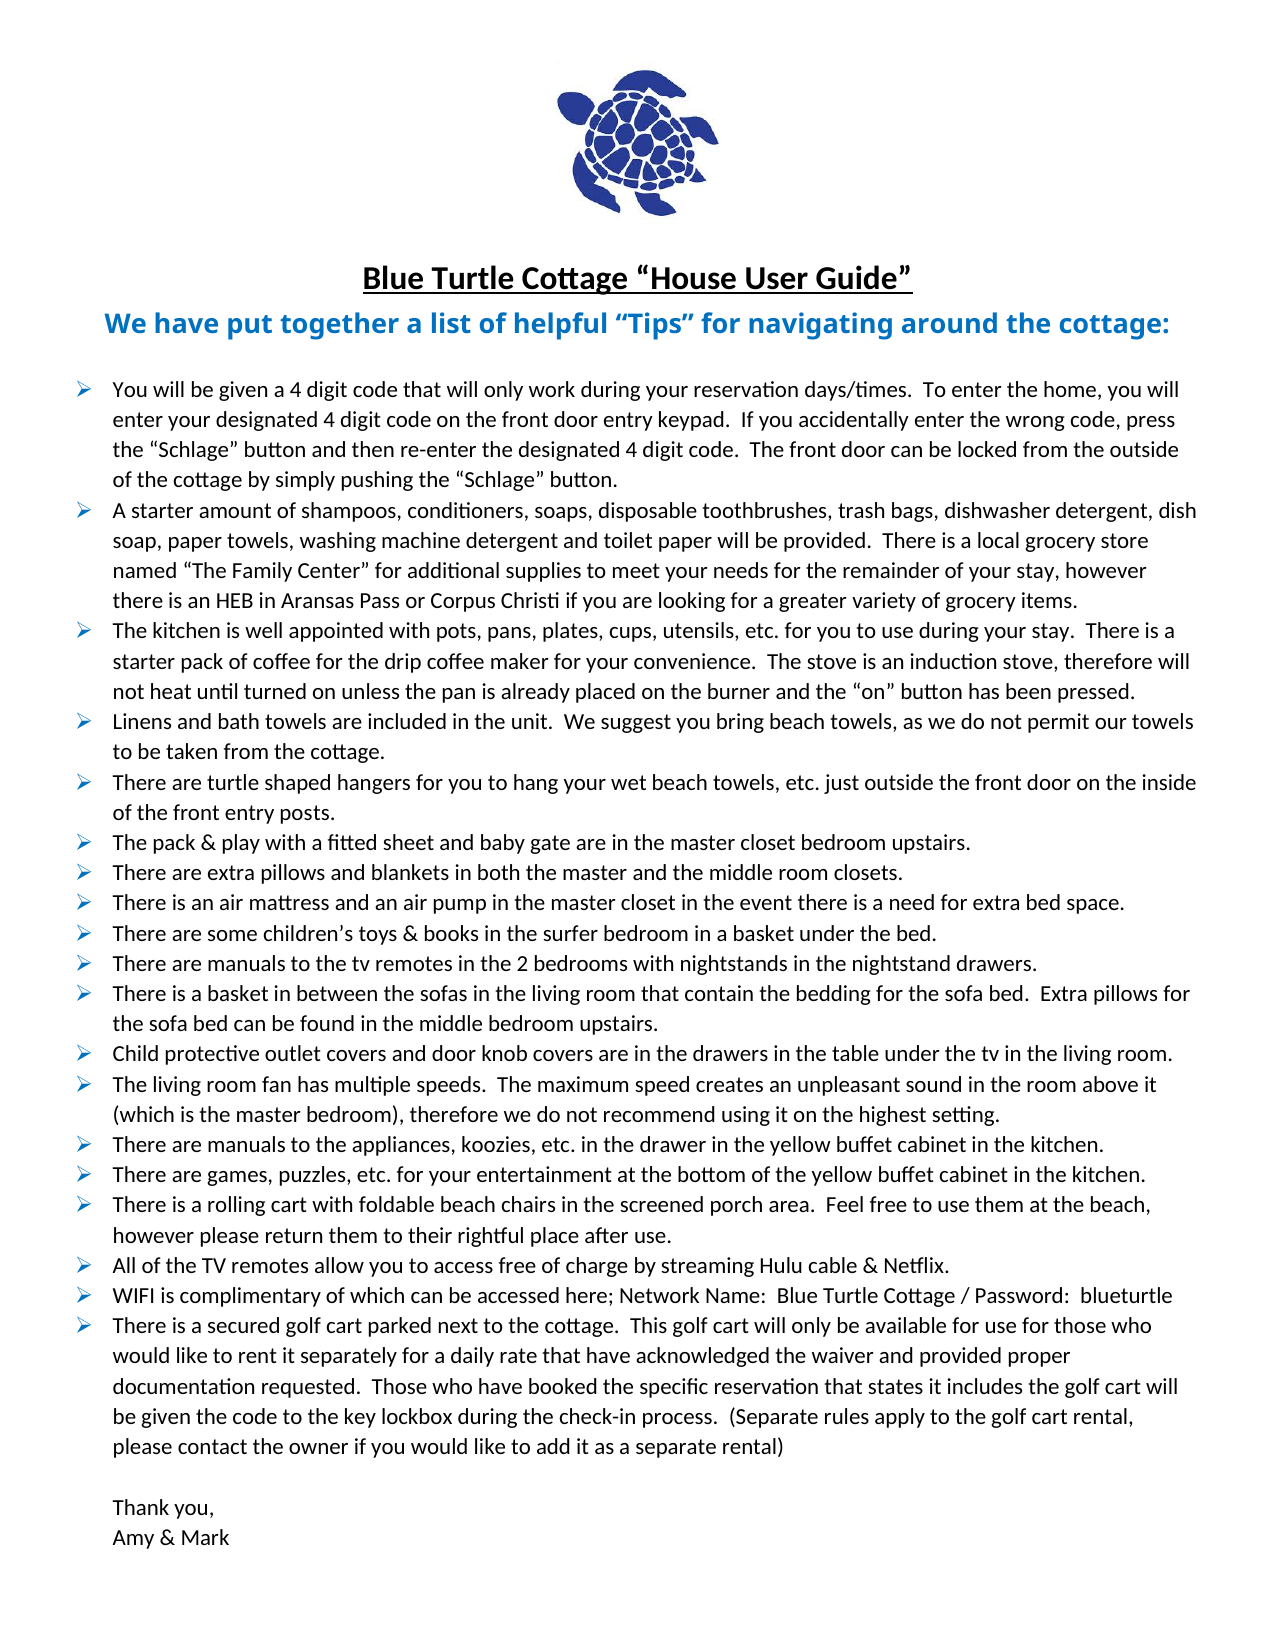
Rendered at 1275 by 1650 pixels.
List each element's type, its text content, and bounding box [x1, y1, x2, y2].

list There are manuals to the tv remotes in the 2 bedrooms with nightstands in the nightstand drawers. [75, 949, 1200, 977]
text Blue Turtle Cottage “House User Guide” [75, 257, 1200, 298]
list There are manuals to the appliances, koozies, etc. in the drawer in the yellow buffet cabinet in the kitchen. [75, 1130, 1200, 1158]
list There is a basket in between the sofas in the living room that contain the bedding for the sofa bed. Extra pillows for the sofa bed can be found in the middle bedroom upstairs. [75, 979, 1200, 1037]
list Thank you, [112, 1493, 1200, 1521]
list Linens and bath towels are included in the unit. We suggest you bring beach towels, as we do not permit our towels to be taken from the cottage. [75, 707, 1200, 766]
list There are games, puzzles, etc. for your entertainment at the bottom of the yellow buffet cabinet in the kitchen. [75, 1160, 1200, 1188]
subtitle We have put together a list of helpful “Tips” for navigating around the cottage: [75, 305, 1200, 342]
list A starter amount of shampoos, conditioners, soaps, disposable toothbrushes, trash bags, dishwasher detergent, dish soap, paper towels, washing machine detergent and toilet paper will be provided. There is a local grocery store named “The Family Center” for additional supplies to meet your needs for the remainder of your stay, however there is an HEB in Aransas Pass or Corpus Christi if you are looking for a greater variety of grocery items. [75, 496, 1200, 614]
list You will be given a 4 digit code that will only work during your reservation days/times. To enter the home, you will enter your designated 4 digit code on the front door entry keypad. If you accidentally enter the wrong code, press the “Schlage” button and then re-enter the designated 4 digit code. The front door can be locked from the outside of the cottage by simply pushing the “Schlage” button. [75, 375, 1200, 494]
list WIFI is complimentary of which can be accessed here; Network Name: Blue Turtle Cottage / Password: blueturtle [75, 1281, 1200, 1309]
list Amy & Mark [112, 1523, 1200, 1551]
picture [555, 60, 720, 225]
list There are turtle shaped hangers for you to hang your wet beach towels, etc. just outside the front door on the inside of the front entry posts. [75, 768, 1200, 826]
list The kitchen is well appointed with pots, pans, plates, cups, utensils, etc. for you to use during your stay. There is a starter pack of coffee for the drip coffee maker for your convenience. The stove is an induction stove, therefore will not heat until turned on unless the pan is already placed on the burner and the “on” button has been pressed. [75, 617, 1200, 705]
list The pack & play with a fitted sheet and baby gate are in the master closet bedroom upstairs. [75, 828, 1200, 856]
list There is a rolling cart with foldable beach chairs in the screened porch area. Feel free to use them at the beach, however please return them to their rightful place after use. [75, 1191, 1200, 1249]
list All of the TV remotes allow you to access free of charge by streaming Hulu cable & Netflix. [75, 1251, 1200, 1279]
list The living room fan has multiple speeds. The maximum speed creates an unpleasant sound in the room above it (which is the master bedroom), therefore we do not recommend using it on the highest setting. [75, 1070, 1200, 1128]
list There is a secured golf cart parked next to the cottage. This golf cart will only be available for use for those who would like to rent it separately for a daily rate that have acknowledged the waiver and provided proper documentation requested. Those who have booked the specific reservation that states it includes the golf cart will be given the code to the key lockbox during the check-in process. (Separate rules apply to the golf cart rental, please contact the owner if you would like to add it as a separate rental) [75, 1311, 1200, 1460]
list There are some children’s toys & books in the surfer bedroom in a basket under the bed. [75, 919, 1200, 947]
list Child protective outlet covers and door knob covers are in the drawers in the table under the tv in the living room. [75, 1039, 1200, 1068]
list There is an air mattress and an air pump in the master closet in the event there is a need for extra bed space. [75, 888, 1200, 917]
list There are extra pillows and blankets in both the master and the middle room closets. [75, 858, 1200, 886]
